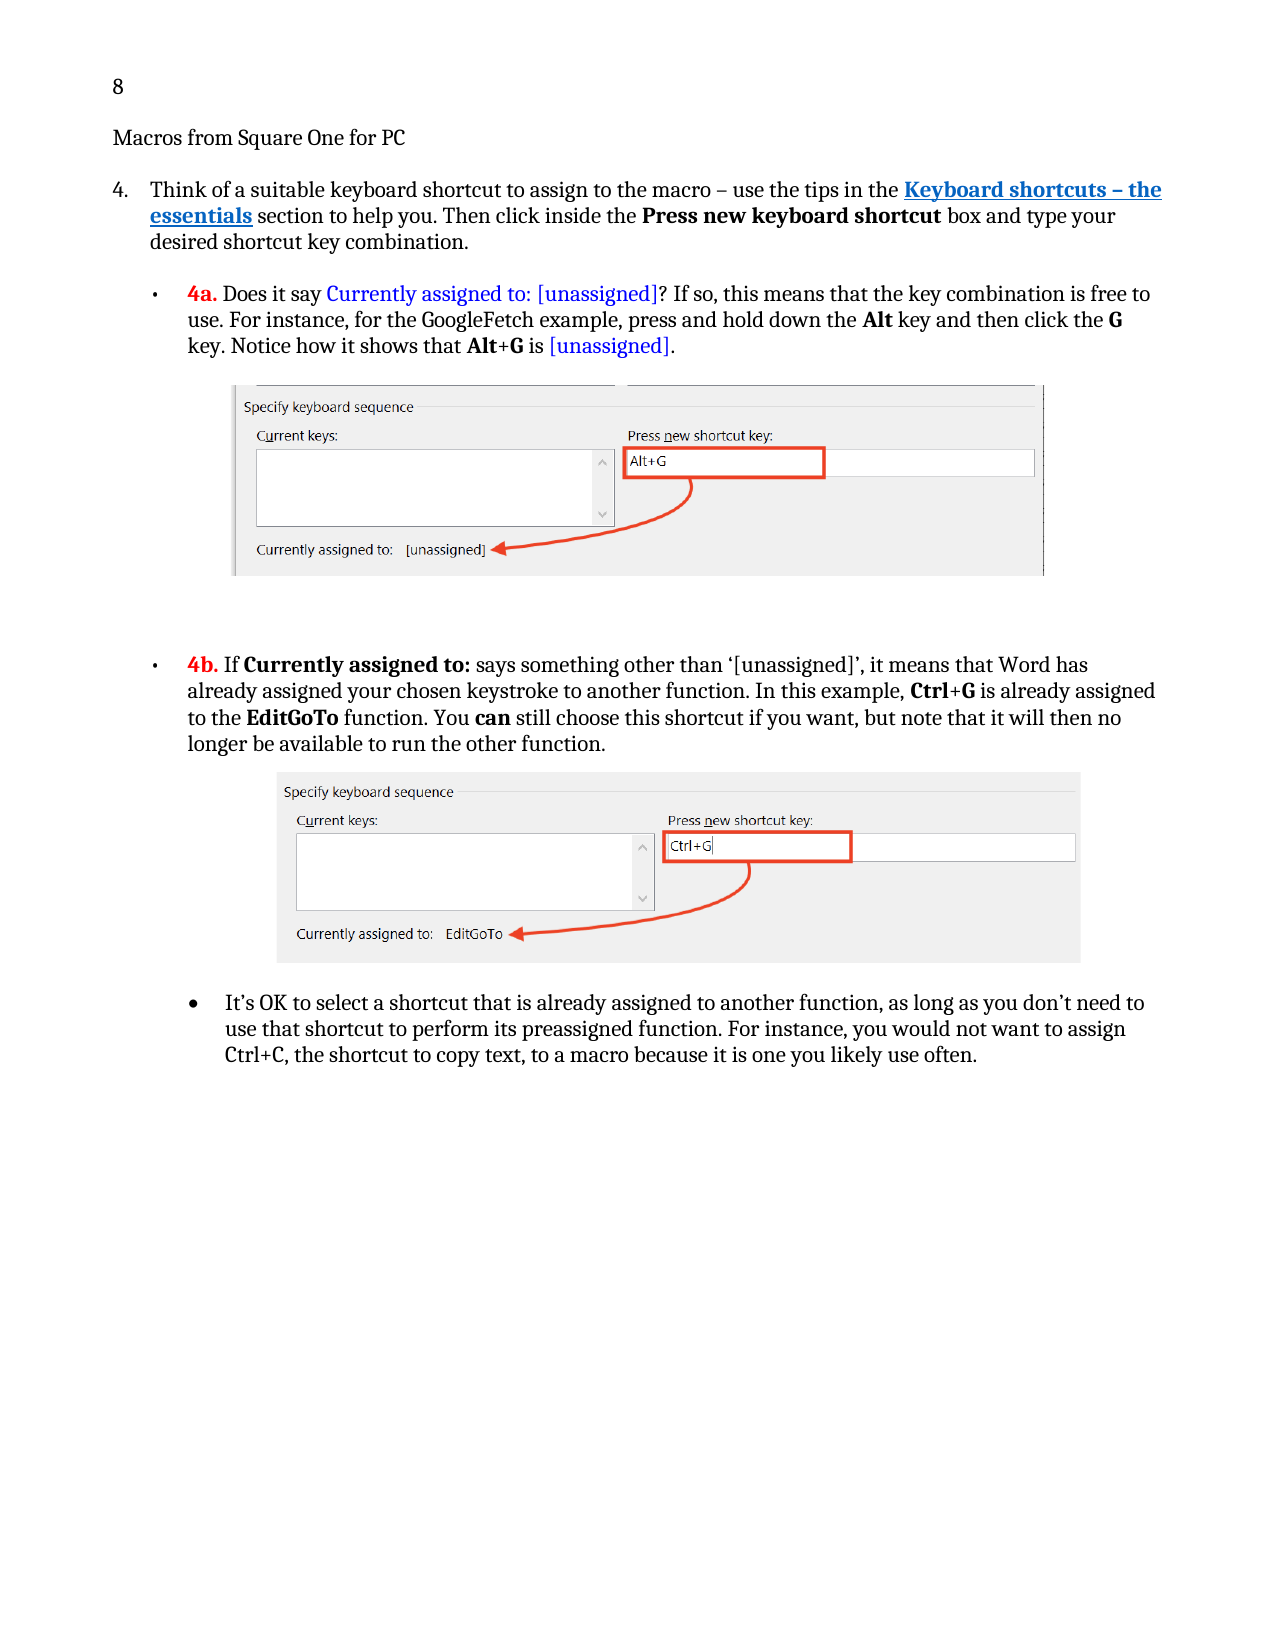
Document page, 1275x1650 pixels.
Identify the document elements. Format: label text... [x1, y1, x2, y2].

list • 4b. If Currently assigned to: says something other than ‘[unassigned]’, it means that Word has already assigned your chosen keystroke to another function. In this example, Ctrl+G is already assigned to the EditGoTo function. You can still choose this shortcut if you want, but note that it will then no longer be available to run the other function. [150, 652, 1162, 757]
picture [276, 772, 1081, 963]
list • 4a. Does it say Currently assigned to: [unassigned]? If so, this means that the key combination is free to use. For instance, for the GoogleFetch example, press and hold down the Alt key and then click the G key. Notice how it shows that Alt+G is [unassigned]. [150, 281, 1162, 359]
picture [230, 385, 1045, 576]
list 4. Think of a suitable keyboard shortcut to assign to the macro – use the tips in the Keyboard shortcuts – the essentials section to help you. Then click inside the Press new keyboard shortcut box and type your desired shortcut key combination. [112, 176, 1162, 256]
